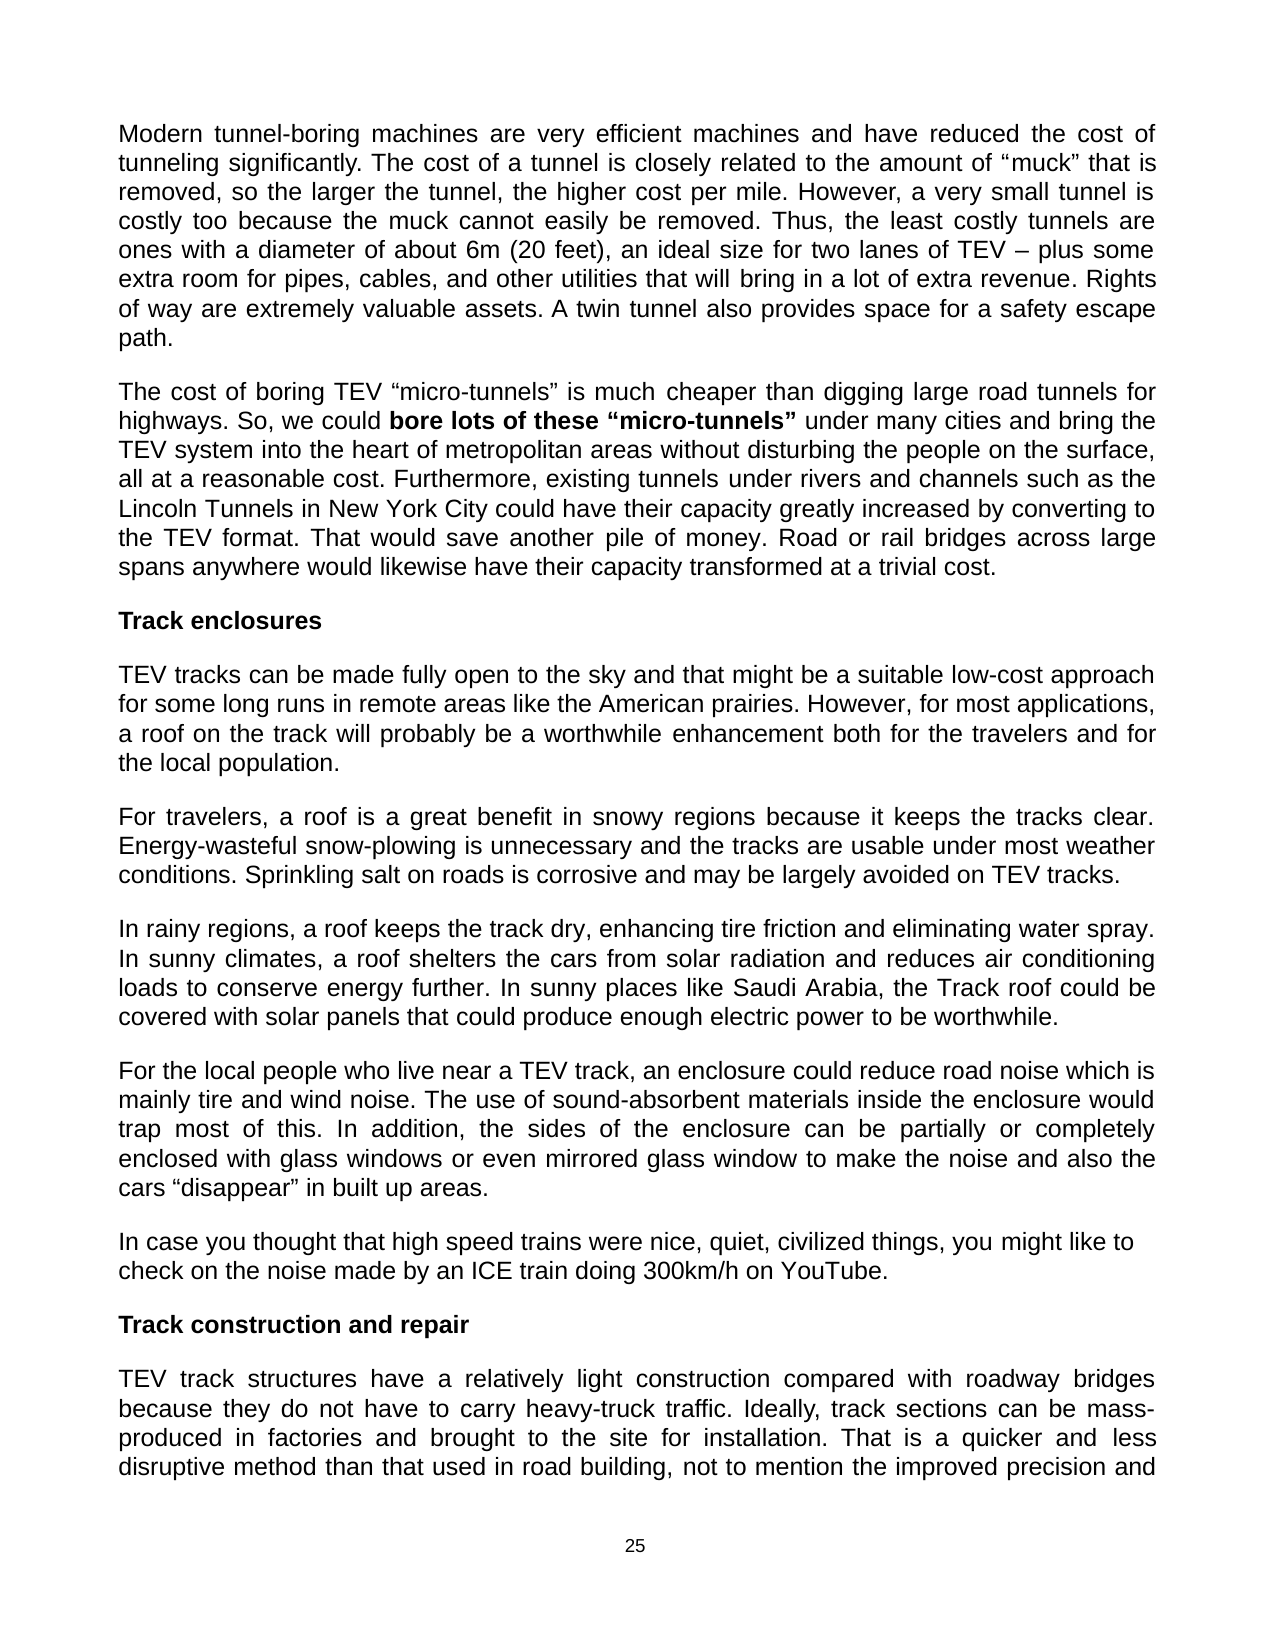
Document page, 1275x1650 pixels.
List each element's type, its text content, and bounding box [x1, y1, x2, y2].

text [118, 1364, 1157, 1481]
text In case you thought that high speed trains were nice, quiet, civilized things, you might like to check on the noise made by an ICE train doing 300km/h on YouTube. [118, 1226, 1157, 1285]
text The cost of boring TEV “micro-tunnels” is much cheaper than digging large road tunnels for highways. So, we could bore lots of these “micro-tunnels” under many cities and bring the TEV system into the heart of metropolitan areas without disturbing the people on the surface, all at a reasonable cost. Furthermore, existing tunnels under rivers and channels such as the Lincoln Tunnels in New York City could have their capacity greatly increased by converting to the TEV format. That would save another pile of money. Road or rail bridges across large spans anywhere would likewise have their capacity transformed at a trivial cost. [118, 376, 1157, 581]
text For the local people who live near a TEV track, an enclosure could reduce road noise which is mainly tire and wind noise. The use of sound-absorbent materials inside the enclosure would trap most of this. In addition, the sides of the enclosure can be partially or completely enclosed with glass windows or even mirrored glass window to make the noise and also the cars “disappear” in built up areas. [118, 1056, 1157, 1201]
text Track enclosures [118, 606, 1157, 635]
text Track construction and repair [118, 1310, 1157, 1339]
text In rainy regions, a roof keeps the track dry, enhancing tire friction and eliminating water spray. In sunny climates, a roof shelters the cars from solar radiation and reduces air conditioning loads to conserve energy further. In sunny places like Saudi Arabia, the Track roof could be covered with solar panels that could produce enough electric power to be worthwhile. [118, 914, 1157, 1031]
text TEV tracks can be made fully open to the sky and that might be a suitable low-cost approach for some long runs in remote areas like the American prairies. However, for most applications, a roof on the track will probably be a worthwhile enhancement both for the travelers and for the local population. [118, 660, 1157, 776]
text Modern tunnel-boring machines are very efficient machines and have reduced the cost of tunneling significantly. The cost of a tunnel is closely related to the amount of “muck” that is removed, so the larger the tunnel, the higher cost per mile. However, a very small tunnel is costly too because the muck cannot easily be removed. Thus, the least costly tunnels are ones with a diameter of about 6m (20 feet), an ideal size for two lanes of TEV – plus some extra room for pipes, cables, and other utilities that will bring in a lot of extra revenue. Rights of way are extremely valuable assets. A twin tunnel also provides space for a safety escape path. [118, 118, 1157, 351]
text For travelers, a roof is a great benefit in snowy regions because it keeps the tracks clear. Energy-wasteful snow-plowing is unnecessary and the tracks are usable under most weather conditions. Sprinkling salt on roads is corrosive and may be largely avoided on TEV tracks. [118, 801, 1157, 889]
